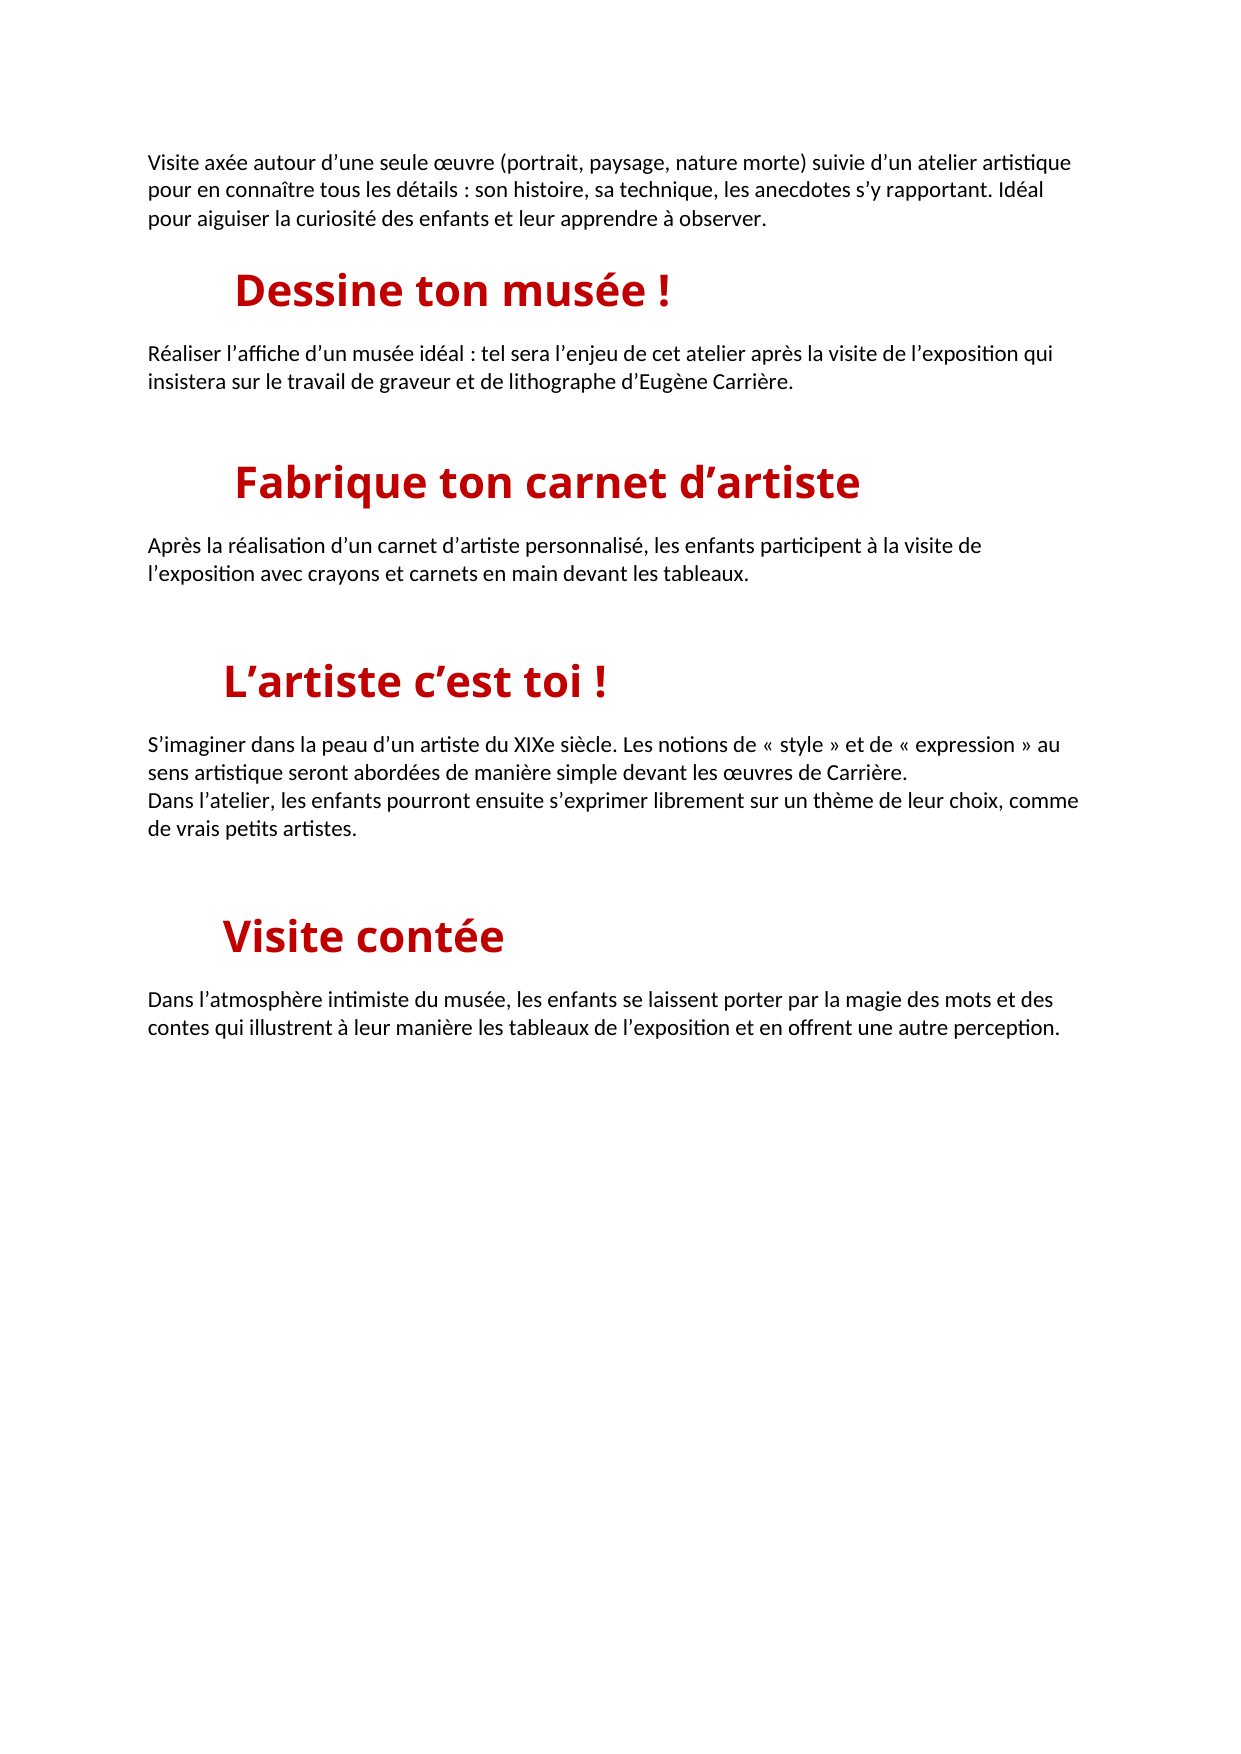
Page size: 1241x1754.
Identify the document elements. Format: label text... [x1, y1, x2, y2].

list L’artiste c’est toi ! [223, 651, 1093, 710]
text Réaliser l’affiche d’un musée idéal : tel sera l’enjeu de cet atelier après la visite de l’exposition qui insistera sur le travail de graveur et de lithographe d’Eugène Carrière. [148, 339, 1093, 396]
text Après la réalisation d’un carnet d’artiste personnalisé, les enfants participent à la visite de l’exposition avec crayons et carnets en main devant les tableaux. [148, 531, 1093, 587]
list Fabrique ton carnet d’artiste [223, 452, 1093, 511]
text Dans l’atmosphère intimiste du musée, les enfants se laissent porter par la magie des mots et des contes qui illustrent à leur manière les tableaux de l’exposition et en offrent une autre perception. [148, 985, 1093, 1041]
text Dans l’atelier, les enfants pourront ensuite s’exprimer librement sur un thème de leur choix, comme de vrais petits artistes. [148, 786, 1093, 842]
text S’imaginer dans la peau d’un artiste du XIXe siècle. Les notions de « style » et de « expression » au sens artistique seront abordées de manière simple devant les œuvres de Carrière. [148, 730, 1093, 786]
text Visite axée autour d’une seule œuvre (portrait, paysage, nature morte) suivie d’un atelier artistique pour en connaître tous les détails : son histoire, sa technique, les anecdotes s’y rapportant. Idéal pour aiguiser la curiosité des enfants et leur apprendre à observer. [148, 148, 1093, 232]
list Dessine ton musée ! [223, 260, 1093, 319]
list Visite contée [223, 906, 1093, 965]
